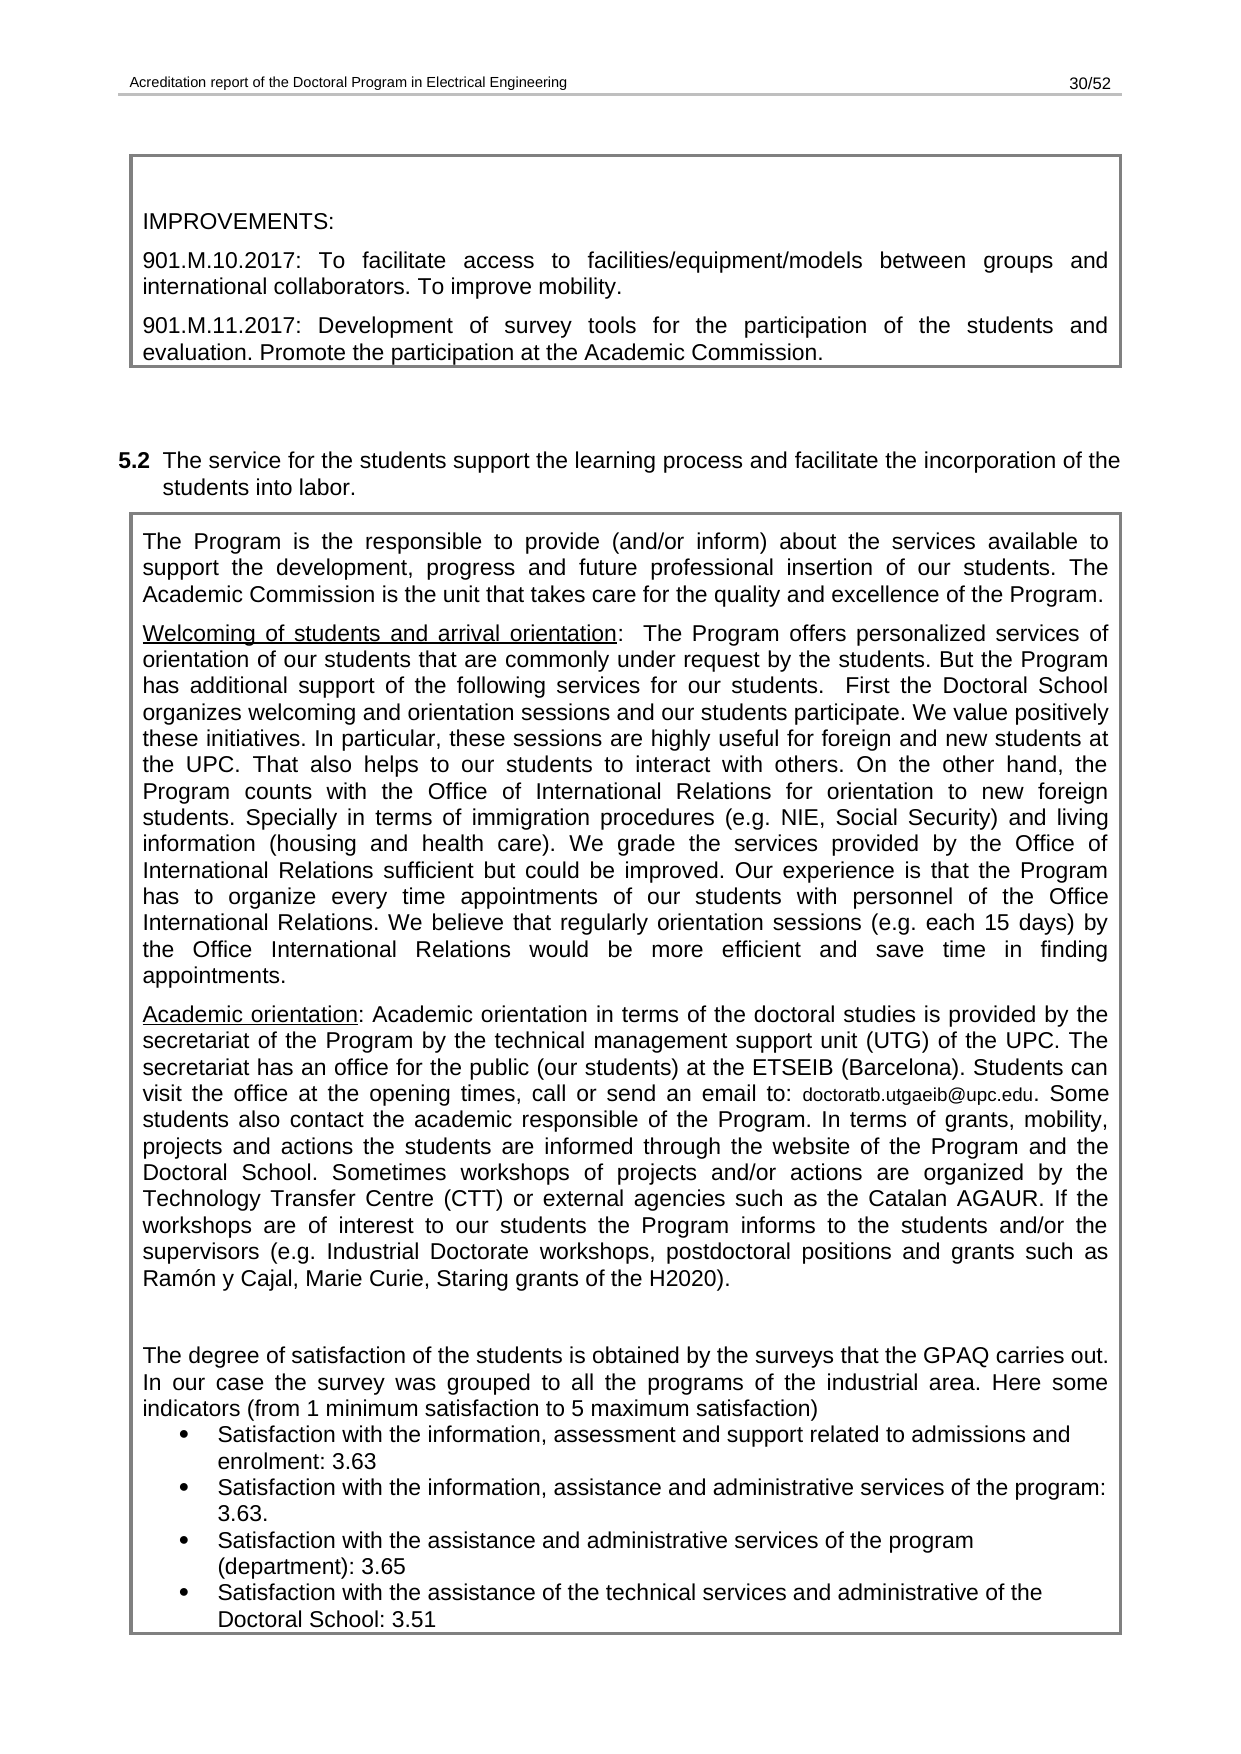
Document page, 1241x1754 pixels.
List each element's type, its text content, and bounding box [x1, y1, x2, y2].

text 5.2 The service for the students support the learning process and facilitate the incorporation of the students into labor. [118, 447, 1122, 500]
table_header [133, 157, 1119, 365]
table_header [133, 515, 1119, 1632]
